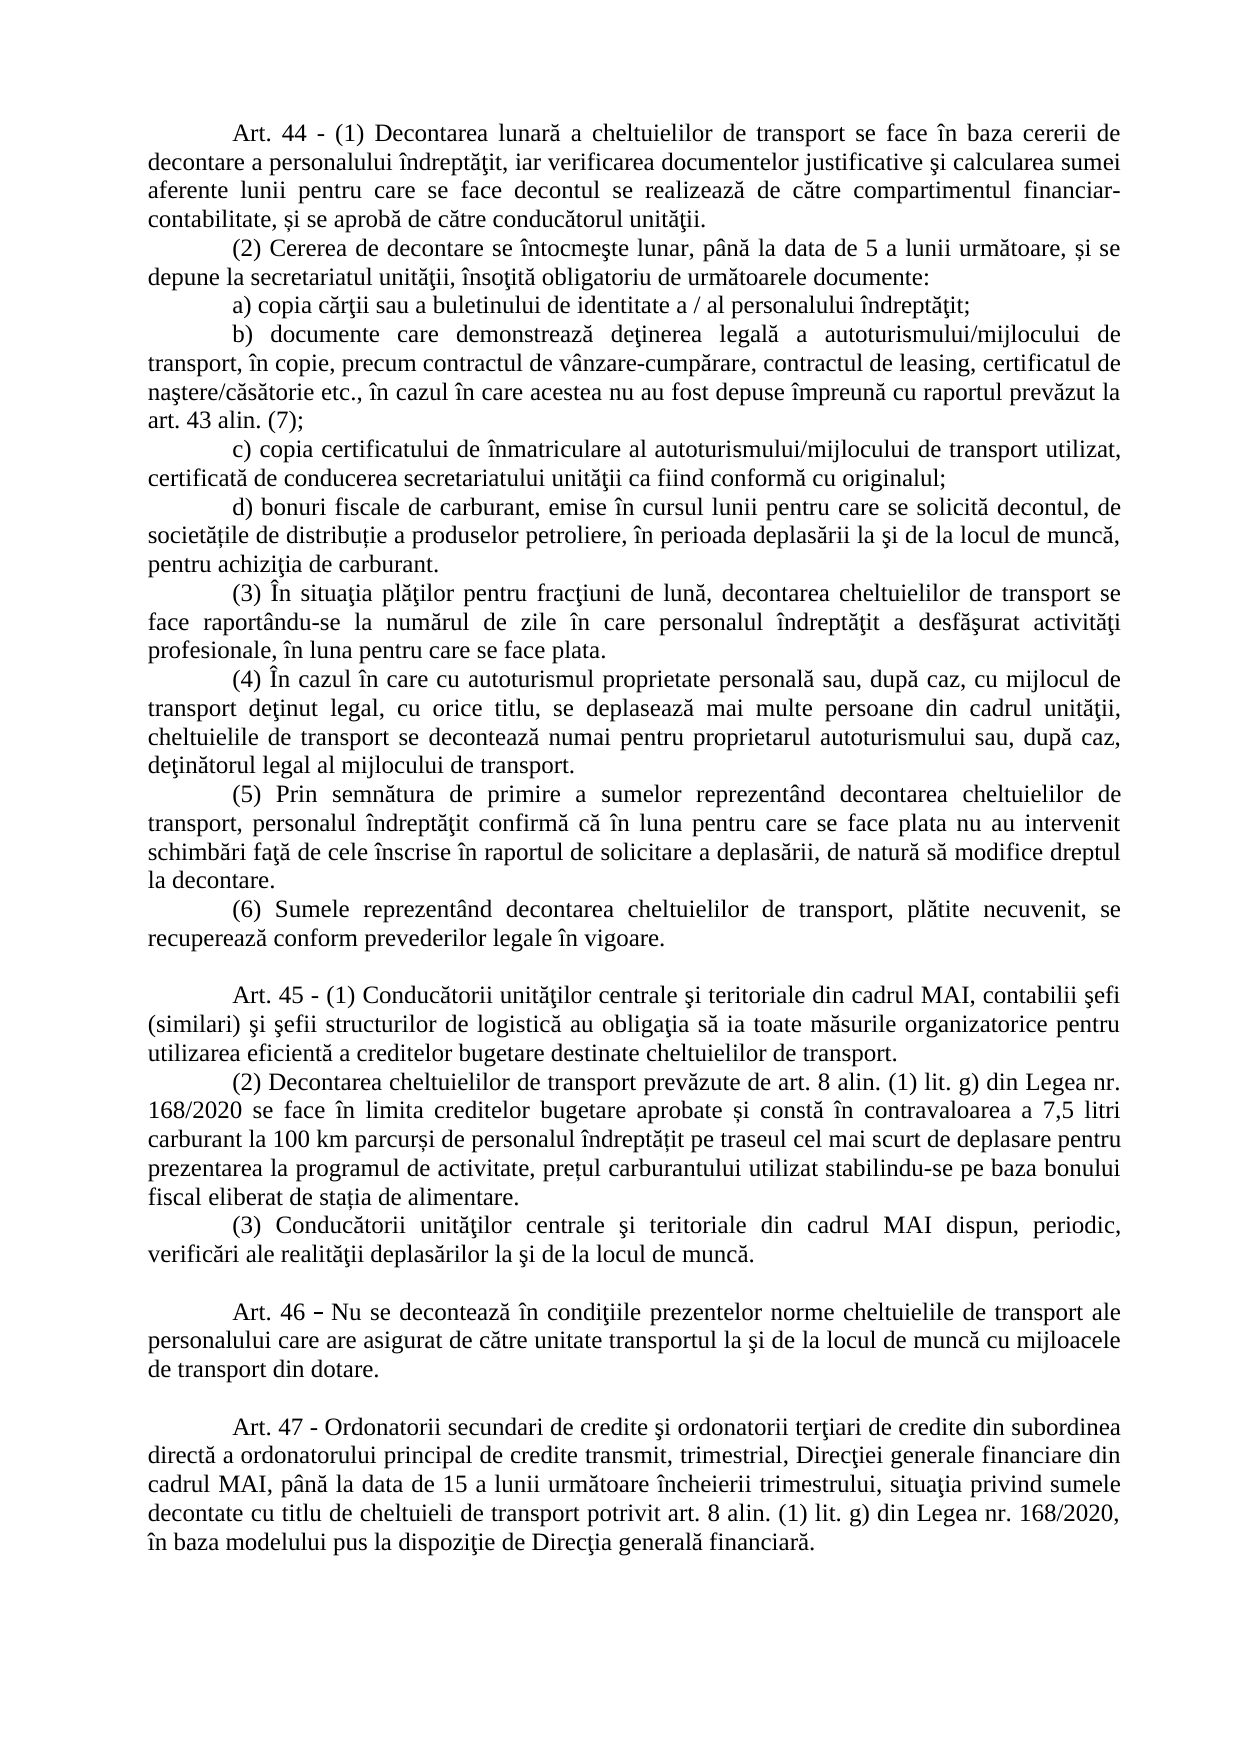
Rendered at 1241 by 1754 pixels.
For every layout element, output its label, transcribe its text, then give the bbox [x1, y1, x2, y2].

text Art. 45 - (1) Conducătorii unităţilor centrale şi teritoriale din cadrul MAI, contabilii şefi (similari) şi şefii structurilor de logistică au obligaţia să ia toate măsurile organizatorice pentru utilizarea eficientă a creditelor bugetare destinate cheltuielilor de transport. [148, 981, 1122, 1067]
text c) copia certificatului de înmatriculare al autoturismului/mijlocului de transport utilizat, certificată de conducerea secretariatului unităţii ca fiind conformă cu originalul; [148, 434, 1122, 492]
text Art. 46 Nu se decontează în condiţiile prezentelor norme cheltuielile de transport ale personalului care are asigurat de către unitate transportul la şi de la locul de muncă cu mijloacele de transport din dotare. [148, 1297, 1122, 1383]
text (3) În situaţia plăţilor pentru fracţiuni de lună, decontarea cheltuielilor de transport se face raportându-se la numărul de zile în care personalul îndreptăţit a desfăşurat activităţi profesionale, în luna pentru care se face plata. [148, 578, 1122, 664]
text (5) Prin semnătura de primire a sumelor reprezentând decontarea cheltuielilor de transport, personalul îndreptăţit confirmă că în luna pentru care se face plata nu au intervenit schimbări faţă de cele înscrise în raportul de solicitare a deplasării, de natură să modifice dreptul la decontare. [148, 779, 1122, 894]
text Art. 47 - Ordonatorii secundari de credite şi ordonatorii terţiari de credite din subordinea directă a ordonatorului principal de credite transmit, trimestrial, Direcţiei generale financiare din cadrul MAI, până la data de 15 a lunii următoare încheierii trimestrului, situaţia privind sumele decontate cu titlu de cheltuieli de transport potrivit art. 8 alin. (1) lit. g) din Legea nr. 168/2020, în baza modelului pus la dispoziţie de Direcţia generală financiară. [148, 1412, 1122, 1556]
text a) copia cărţii sau a buletinului de identitate a / al personalului îndreptăţit; [148, 291, 1122, 319]
text (6) Sumele reprezentând decontarea cheltuielilor de transport, plătite necuvenit, se recuperează conform prevederilor legale în vigoare. [148, 894, 1122, 952]
text (4) În cazul în care cu autoturismul proprietate personală sau, după caz, cu mijlocul de transport deţinut legal, cu orice titlu, se deplasează mai multe persoane din cadrul unităţii, cheltuielile de transport se decontează numai pentru proprietarul autoturismului sau, după caz, deţinătorul legal al mijlocului de transport. [148, 664, 1122, 779]
text b) documente care demonstrează deţinerea legală a autoturismului/mijlocului de transport, în copie, precum contractul de vânzare-cumpărare, contractul de leasing, certificatul de naştere/căsătorie etc., în cazul în care acestea nu au fost depuse împreună cu raportul prevăzut la art. 43 alin. (7); [148, 319, 1122, 434]
text (3) Conducătorii unităţilor centrale şi teritoriale din cadrul MAI dispun, periodic, verificări ale realităţii deplasărilor la şi de la locul de muncă. [148, 1211, 1122, 1268]
text (2) Decontarea cheltuielilor de transport prevăzute de art. 8 alin. (1) lit. g) din Legea nr. 168/2020 se face în limita creditelor bugetare aprobate și constă în contravaloarea a 7,5 litri carburant la 100 km parcurși de personalul îndreptățit pe traseul cel mai scurt de deplasare pentru prezentarea la programul de activitate, prețul carburantului utilizat stabilindu-se pe baza bonului fiscal eliberat de stația de alimentare. [148, 1067, 1122, 1211]
text d) bonuri fiscale de carburant, emise în cursul lunii pentru care se solicită decontul, de societățile de distribuție a produselor petroliere, în perioada deplasării la şi de la locul de muncă, pentru achiziţia de carburant. [148, 492, 1122, 578]
text Art. 44 - (1) Decontarea lunară a cheltuielilor de transport se face în baza cererii de decontare a personalului îndreptăţit, iar verificarea documentelor justificative şi calcularea sumei aferente lunii pentru care se face decontul se realizează de către compartimentul financiar-contabilitate, și se aprobă de către conducătorul unităţii. [148, 118, 1122, 233]
text (2) Cererea de decontare se întocmeşte lunar, până la data de 5 a lunii următoare, și se depune la secretariatul unităţii, însoţită obligatoriu de următoarele documente: [148, 233, 1122, 291]
